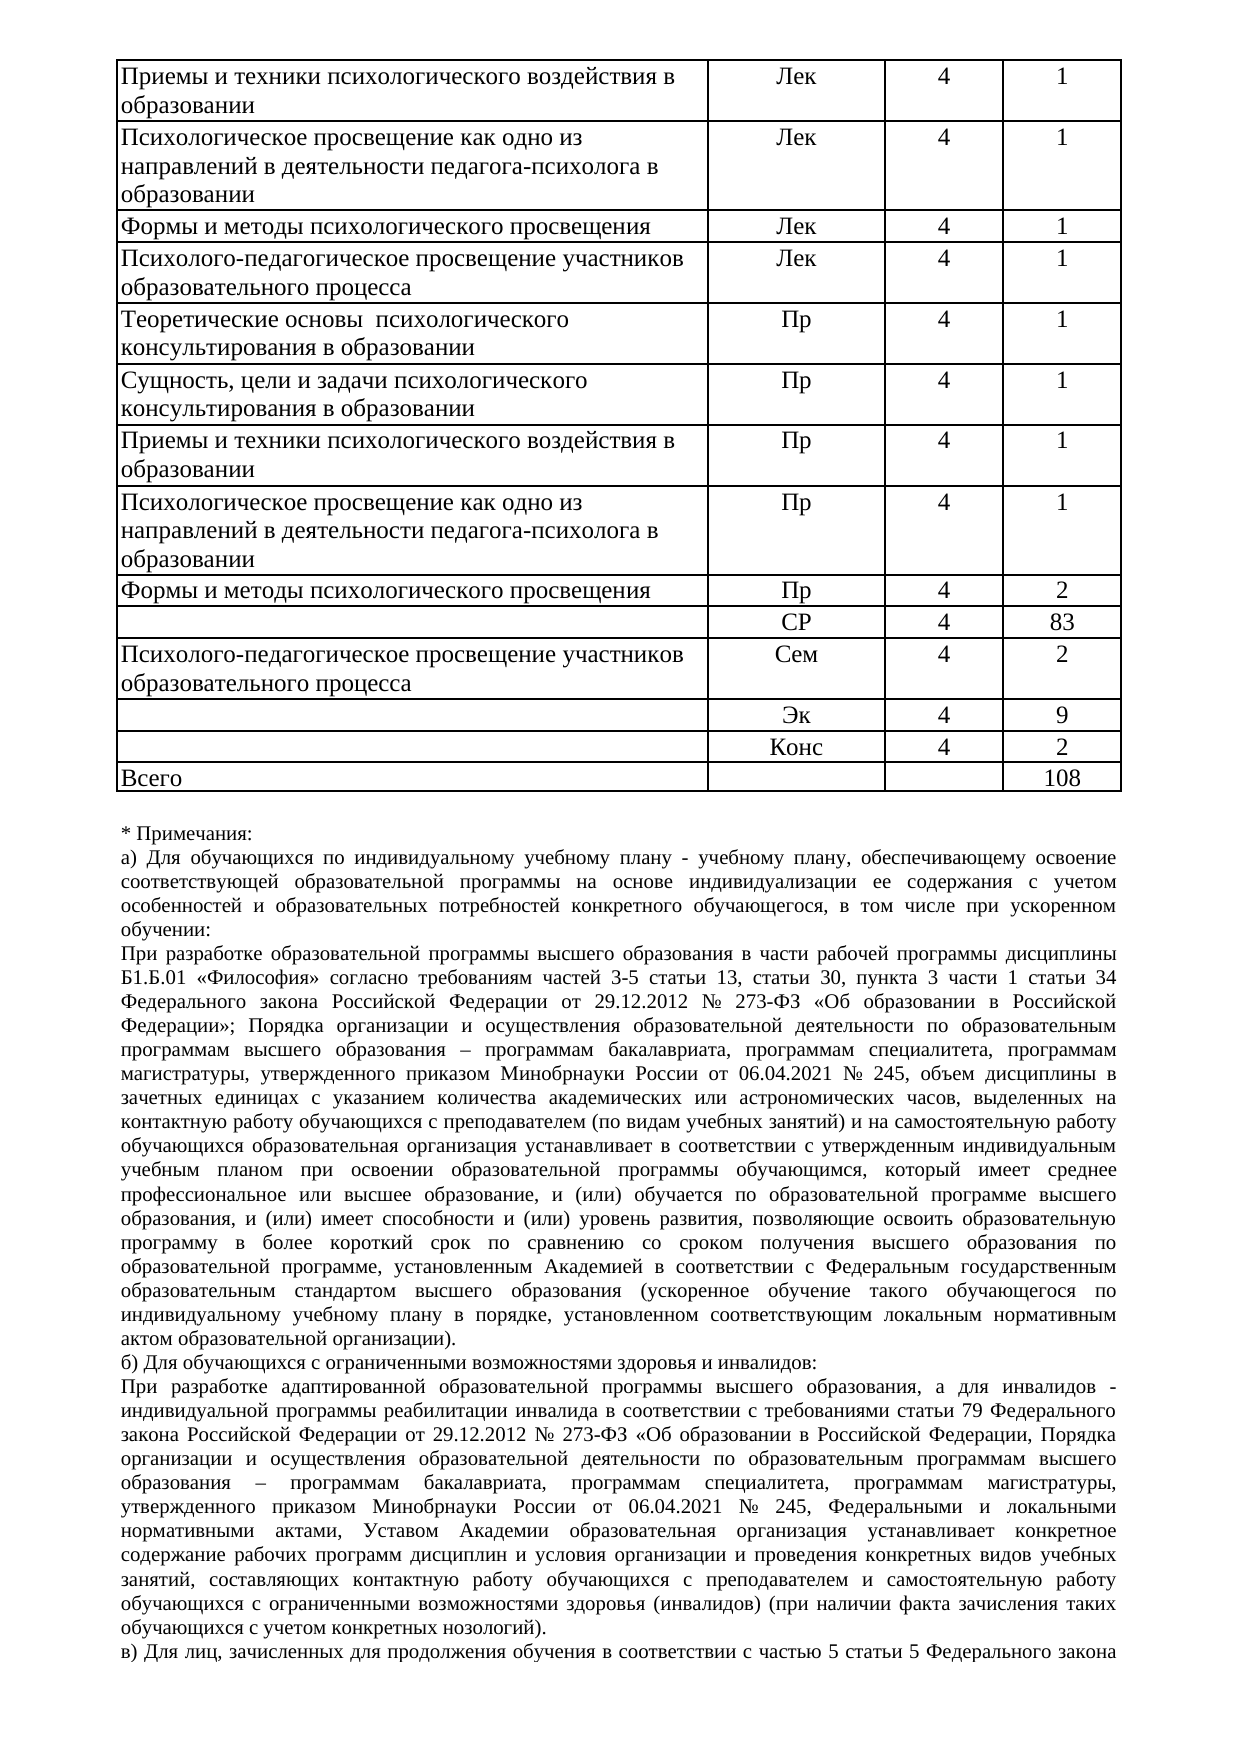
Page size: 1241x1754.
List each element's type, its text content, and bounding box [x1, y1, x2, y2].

table_cell Пр [709, 426, 884, 484]
table_cell 83 [1004, 607, 1120, 637]
table_cell СР [709, 607, 884, 637]
table_cell 2 [1004, 576, 1120, 605]
table_cell Психологическое просвещение как одно из направлений в деятельности педагога-психолога в образовании [118, 487, 707, 573]
table_cell 4 [886, 304, 1002, 363]
table_cell Формы и методы психологического просвещения [118, 211, 707, 241]
table_cell 4 [886, 211, 1002, 241]
table_cell 108 [1004, 763, 1120, 790]
table_cell [886, 763, 1002, 790]
table_cell 2 [1004, 639, 1120, 698]
table_cell 4 [886, 243, 1002, 302]
table_cell Пр [709, 304, 884, 363]
table_cell 1 [1004, 304, 1120, 363]
table_cell 4 [886, 607, 1002, 637]
table_cell 1 [1004, 487, 1120, 573]
table_cell [118, 700, 707, 729]
table_cell Эк [709, 700, 884, 729]
table_cell 4 [886, 700, 1002, 729]
table_cell Пр [709, 365, 884, 423]
table_cell Лек [709, 122, 884, 209]
table_cell 9 [1004, 700, 1120, 729]
table_cell 4 [886, 365, 1002, 423]
table_cell Формы и методы психологического просвещения [118, 576, 707, 605]
table_cell [118, 732, 707, 761]
table_cell Теоретические основы психологического консультирования в образовании [118, 304, 707, 363]
table_cell * Примечания: а) Для обучающихся по индивидуальному учебному плану - учебному плану, обеспечивающему освоение соответствующей образовательной программы на основе индивидуализации ее содержания с учетом особенностей и образовательных потребностей конкретного обучающегося, в том числе при ускоренном обучении: При разработке образовательной программы высшего образования в части рабочей программы дисциплины Б1.Б.01 «Философия» согласно требованиям частей 3-5 статьи 13, статьи 30, пункта 3 части 1 статьи 34 Федерального закона Российской Федерации от 29.12.2012 № 273-ФЗ «Об образовании в Российской Федерации»; Порядка организации и осуществления образовательной деятельности по образовательным программам высшего образования – программам бакалавриата, программам специалитета, программам магистратуры, утвержденного приказом Минобрнауки России от 06.04.2021 № 245, объем дисциплины в зачетных единицах с указанием количества академических или астрономических часов, выделенных на контактную работу обучающихся с преподавателем (по видам учебных занятий) и на самостоятельную работу обучающихся образовательная организация устанавливает в соответствии с утвержденным индивидуальным учебным планом при освоении образовательной программы обучающимся, который имеет среднее профессиональное или высшее образование, и (или) обучается по образовательной программе высшего образования, и (или) имеет способности и (или) уровень развития, позволяющие освоить образовательную программу в более короткий срок по сравнению со сроком получения высшего образования по образовательной программе, установленным Академией в соответствии с Федеральным государственным образовательным стандартом высшего образования (ускоренное обучение такого обучающегося по индивидуальному учебному плану в порядке, установленном соответствующим локальным нормативным актом образовательной организации). б) Для обучающихся с ограниченными возможностями здоровья и инвалидов: При разработке адаптированной образовательной программы высшего образования, а для инвалидов - индивидуальной программы реабилитации инвалида в соответствии с требованиями статьи 79 Федерального закона Российской Федерации от 29.12.2012 № 273-ФЗ «Об образовании в Российской Федерации, Порядка организации и осуществления образовательной деятельности по образовательным программам высшего образования – программам бакалавриата, программам специалитета, программам магистратуры, утвержденного приказом Минобрнауки России от 06.04.2021 № 245, Федеральными и локальными нормативными актами, Уставом Академии образовательная организация устанавливает конкретное содержание рабочих программ дисциплин и условия организации и проведения конкретных видов учебных занятий, составляющих контактную работу обучающихся с преподавателем и самостоятельную работу обучающихся с ограниченными возможностями здоровья (инвалидов) (при наличии факта зачисления таких обучающихся с учетом конкретных нозологий). в) Для лиц, зачисленных для продолжения обучения в соответствии с частью 5 статьи 5 Федерального закона от 05.05.2014 № 84-ФЗ «Об особенностях правового регулирования отношений в сфере образования [117, 792, 1121, 1662]
table_cell 1 [1004, 243, 1120, 302]
table_cell 1 [1004, 426, 1120, 484]
table_cell Приемы и техники психологического воздействия в образовании [118, 426, 707, 484]
table_cell Всего [118, 763, 707, 790]
table_cell Конс [709, 732, 884, 761]
table_header Приемы и техники психологического воздействия в образовании [118, 61, 707, 120]
table_cell 2 [1004, 732, 1120, 761]
table_cell Пр [709, 576, 884, 605]
table_cell 1 [1004, 211, 1120, 241]
table_cell 4 [886, 426, 1002, 484]
table_cell Пр [709, 487, 884, 573]
table_header Лек [709, 61, 884, 120]
table_cell Психолого-педагогическое просвещение участников образовательного процесса [118, 639, 707, 698]
table_cell [709, 763, 884, 790]
table_cell 1 [1004, 122, 1120, 209]
table_cell 4 [886, 576, 1002, 605]
table_cell 4 [886, 639, 1002, 698]
table_header 1 [1004, 61, 1120, 120]
table_cell Сущность, цели и задачи психологического консультирования в образовании [118, 365, 707, 423]
table_header 4 [886, 61, 1002, 120]
table_cell [118, 607, 707, 637]
table_cell 4 [886, 732, 1002, 761]
table_cell 4 [886, 487, 1002, 573]
table_cell Лек [709, 243, 884, 302]
table_cell Психолого-педагогическое просвещение участников образовательного процесса [118, 243, 707, 302]
table_cell 1 [1004, 365, 1120, 423]
table_cell Лек [709, 211, 884, 241]
table_cell Сем [709, 639, 884, 698]
table_cell 4 [886, 122, 1002, 209]
table_cell Психологическое просвещение как одно из направлений в деятельности педагога-психолога в образовании [118, 122, 707, 209]
